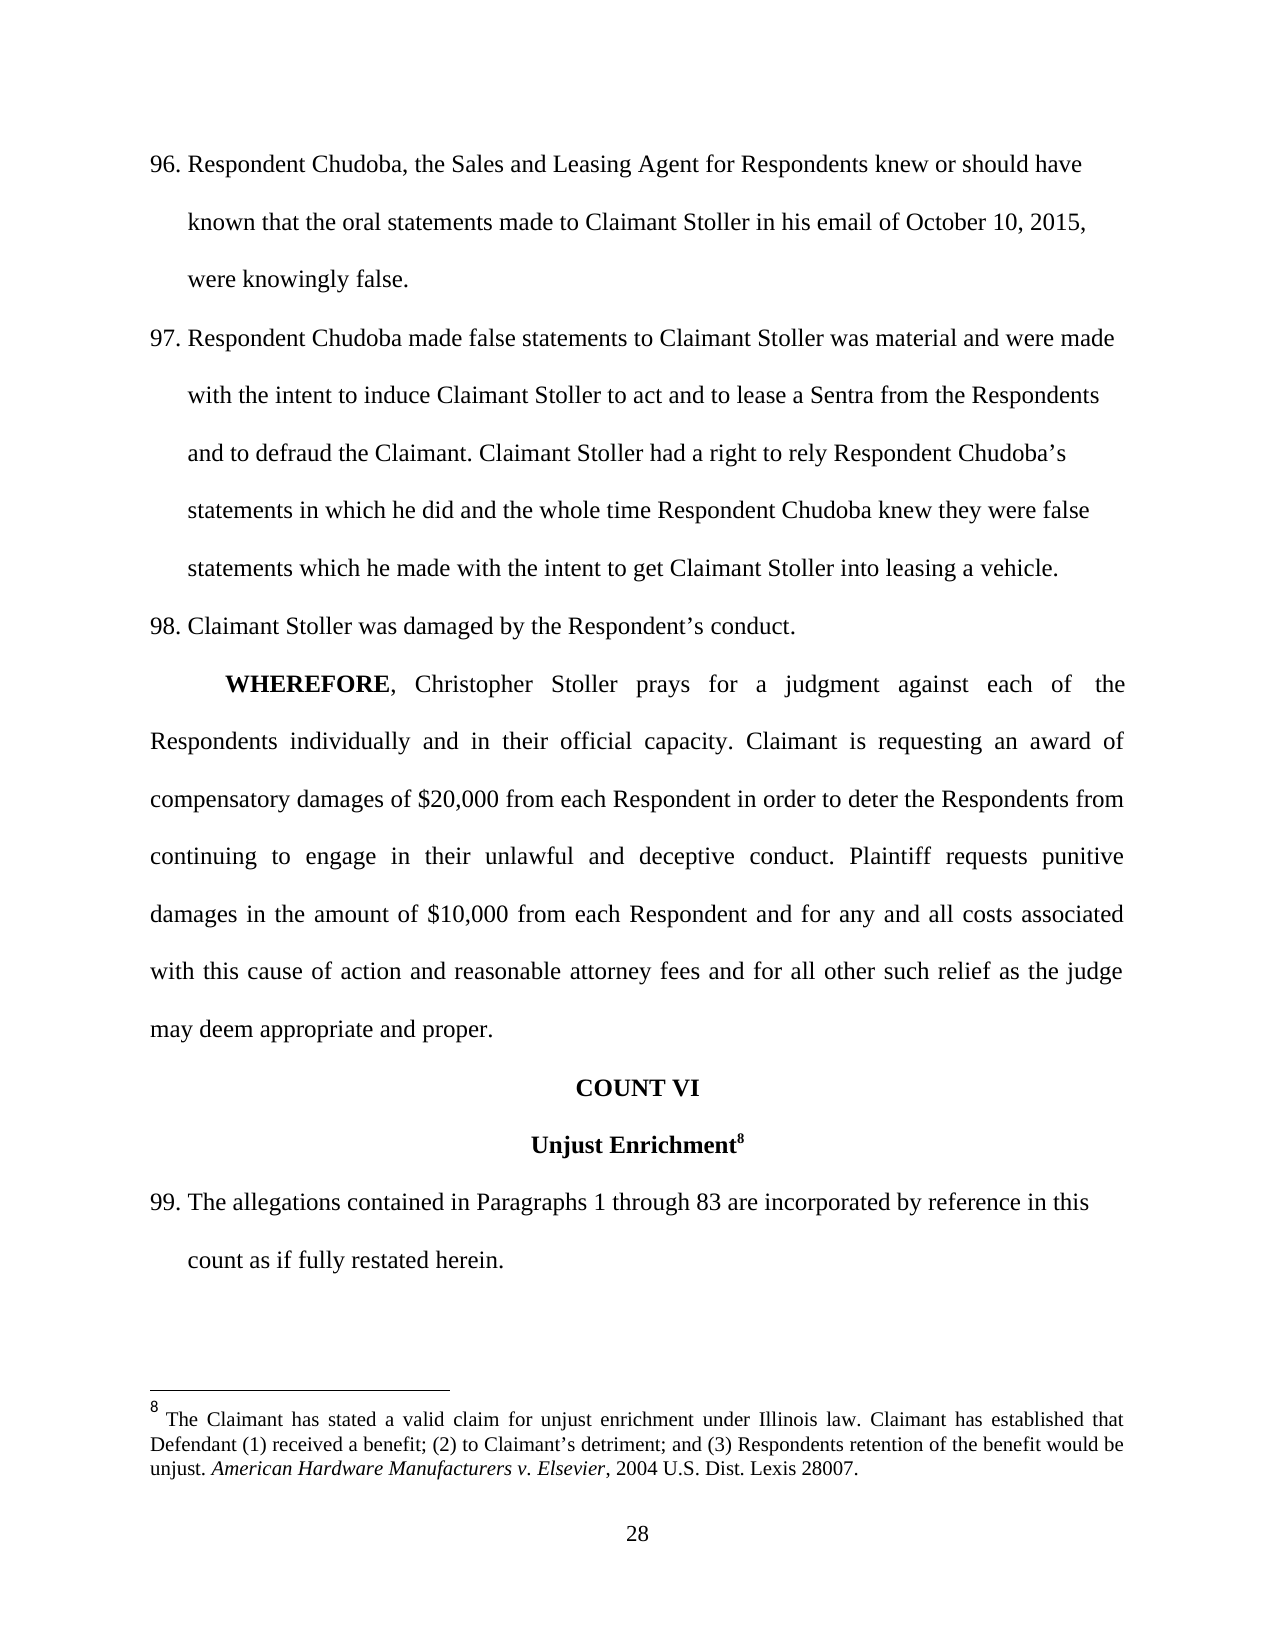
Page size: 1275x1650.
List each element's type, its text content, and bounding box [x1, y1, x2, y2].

text 8 The Claimant has stated a valid claim for unjust enrichment under Illinois law. Claimant has established that Defendant (1) received a benefit; (2) to Claimant’s detriment; and (3) Respondents retention of the benefit would be unjust. American Hardware Manufacturers v. Elsevier, 2004 U.S. Dist. Lexis 28007. [150, 1389, 1125, 1480]
list Claimant Stoller was damaged by the Respondent’s conduct. [150, 611, 1137, 640]
list Respondent Chudoba made false statements to Claimant Stoller was material and were made with the intent to induce Claimant Stoller to act and to lease a Sentra from the Respondents and to defraud the Claimant. Claimant Stoller had a right to rely Respondent Chudoba’s statements in which he did and the whole time Respondent Chudoba knew they were false statements which he made with the intent to get Claimant Stoller into leasing a vehicle. [150, 323, 1125, 581]
list The allegations contained in Paragraphs 1 through 83 are incorporated by reference in this count as if fully restated herein. [150, 1187, 1126, 1273]
text Unjust Enrichment8 [154, 1130, 1121, 1159]
subtitle COUNT VI [154, 1073, 1121, 1102]
list Respondent Chudoba, the Sales and Leasing Agent for Respondents knew or should have known that the oral statements made to Claimant Stoller in his email of October 10, 2015, were knowingly false. [150, 149, 1125, 293]
text WHEREFORE, Christopher Stoller prays for a judgment against each of the Respondents individually and in their official capacity. Claimant is requesting an award of compensatory damages of $20,000 from each Respondent in order to deter the Respondents from continuing to engage in their unlawful and deceptive conduct. Plaintiff requests punitive damages in the amount of $10,000 from each Respondent and for any and all costs associated with this cause of action and reasonable attorney fees and for all other such relief as the judge may deem appropriate and proper. [150, 669, 1125, 1042]
